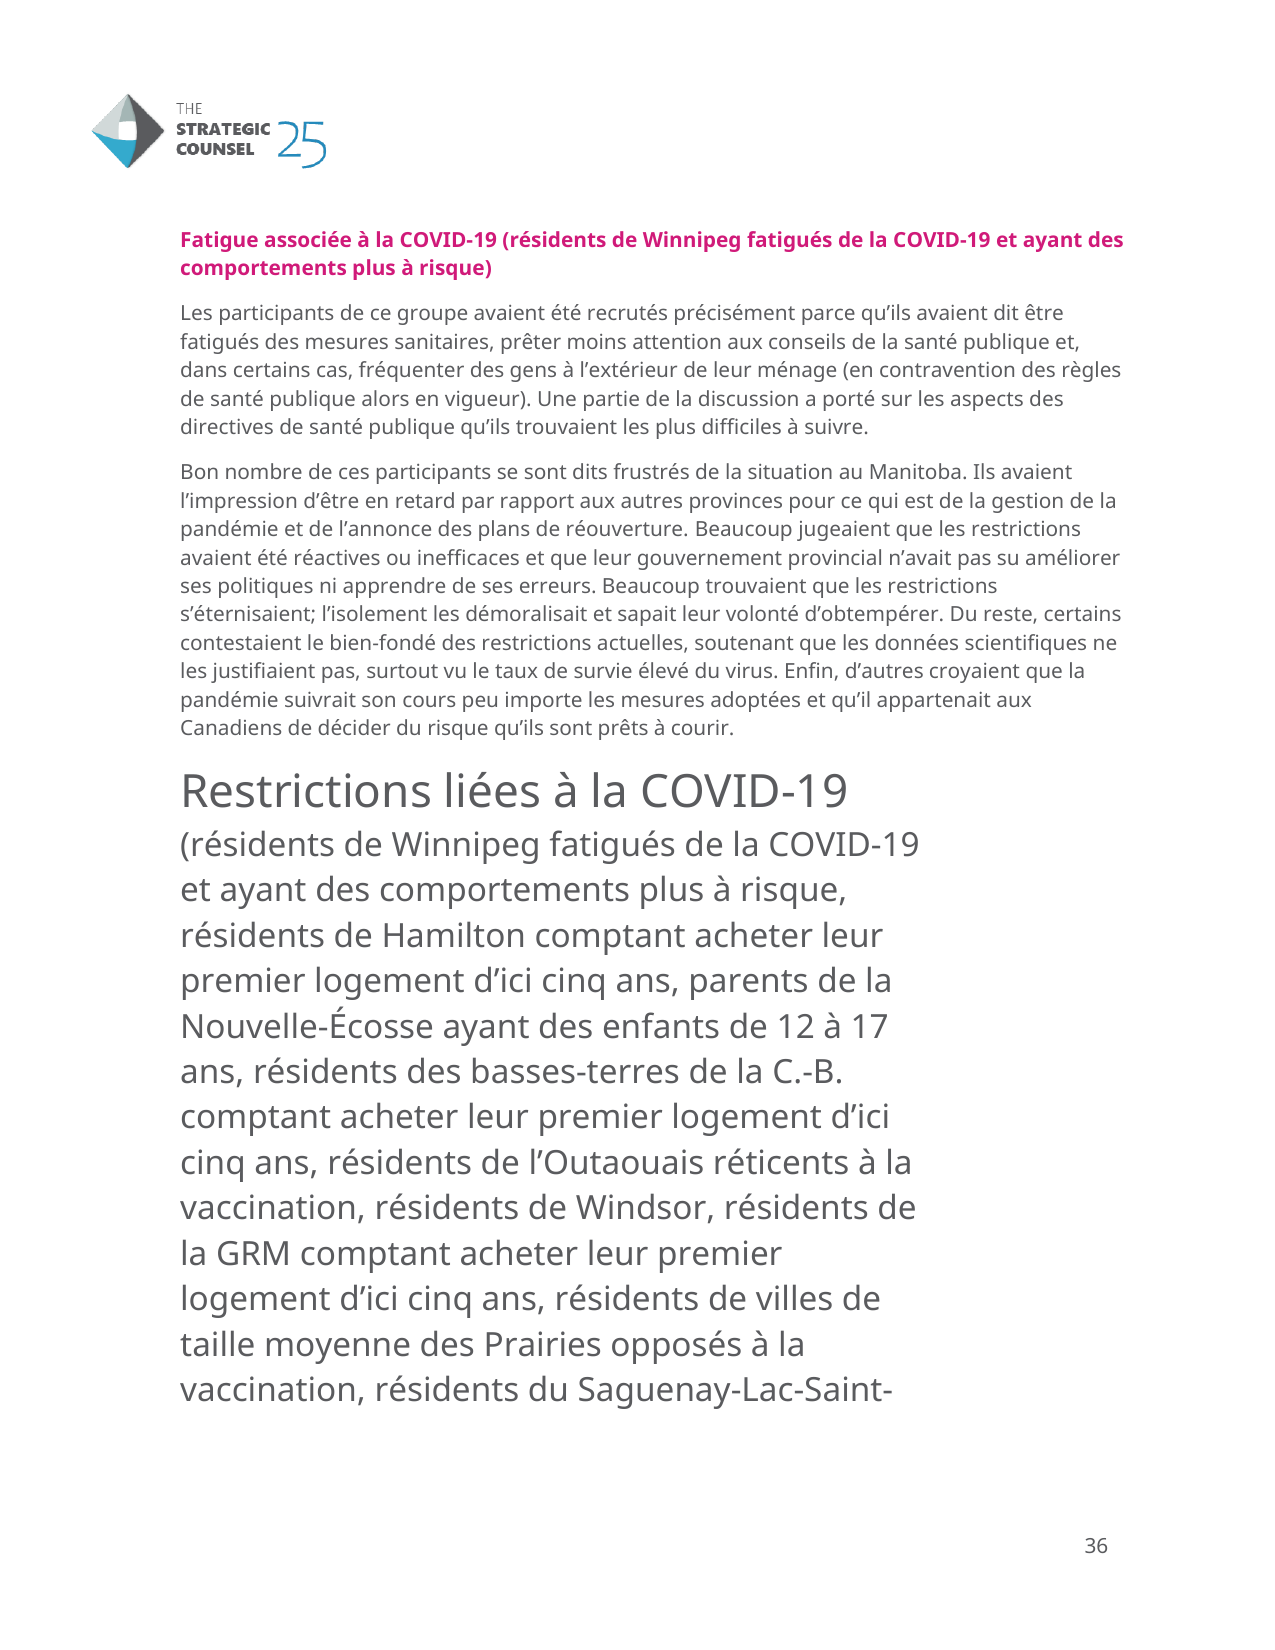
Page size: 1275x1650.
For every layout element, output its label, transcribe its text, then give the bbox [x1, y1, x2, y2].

text Bon nombre de ces participants se sont dits frustrés de la situation au Manitoba. Ils avaient l’impression d’être en retard par rapport aux autres provinces pour ce qui est de la gestion de la pandémie et de l’annonce des plans de réouverture. Beaucoup jugeaient que les restrictions avaient été réactives ou inefficaces et que leur gouvernement provincial n’avait pas su améliorer ses politiques ni apprendre de ses erreurs. Beaucoup trouvaient que les restrictions s’éternisaient; l’isolement les démoralisait et sapait leur volonté d’obtempérer. Du reste, certains contestaient le bien-fondé des restrictions actuelles, soutenant que les données scientifiques ne les justifiaient pas, surtout vu le taux de survie élevé du virus. Enfin, d’autres croyaient que la pandémie suivrait son cours peu importe les mesures adoptées et qu’il appartenait aux Canadiens de décider du risque qu’ils sont prêts à courir. [180, 457, 1125, 742]
picture [91, 72, 445, 215]
text Les participants de ce groupe avaient été recrutés précisément parce qu’ils avaient dit être fatigués des mesures sanitaires, prêter moins attention aux conseils de la santé publique et, dans certains cas, fréquenter des gens à l’extérieur de leur ménage (en contravention des règles de santé publique alors en vigueur). Une partie de la discussion a porté sur les aspects des directives de santé publique qu’ils trouvaient les plus difficiles à suivre. [180, 298, 1125, 441]
subtitle Fatigue associée à la COVID-19 (résidents de Winnipeg fatigués de la COVID-19 et ayant des comportements plus à risque) [180, 225, 1126, 282]
